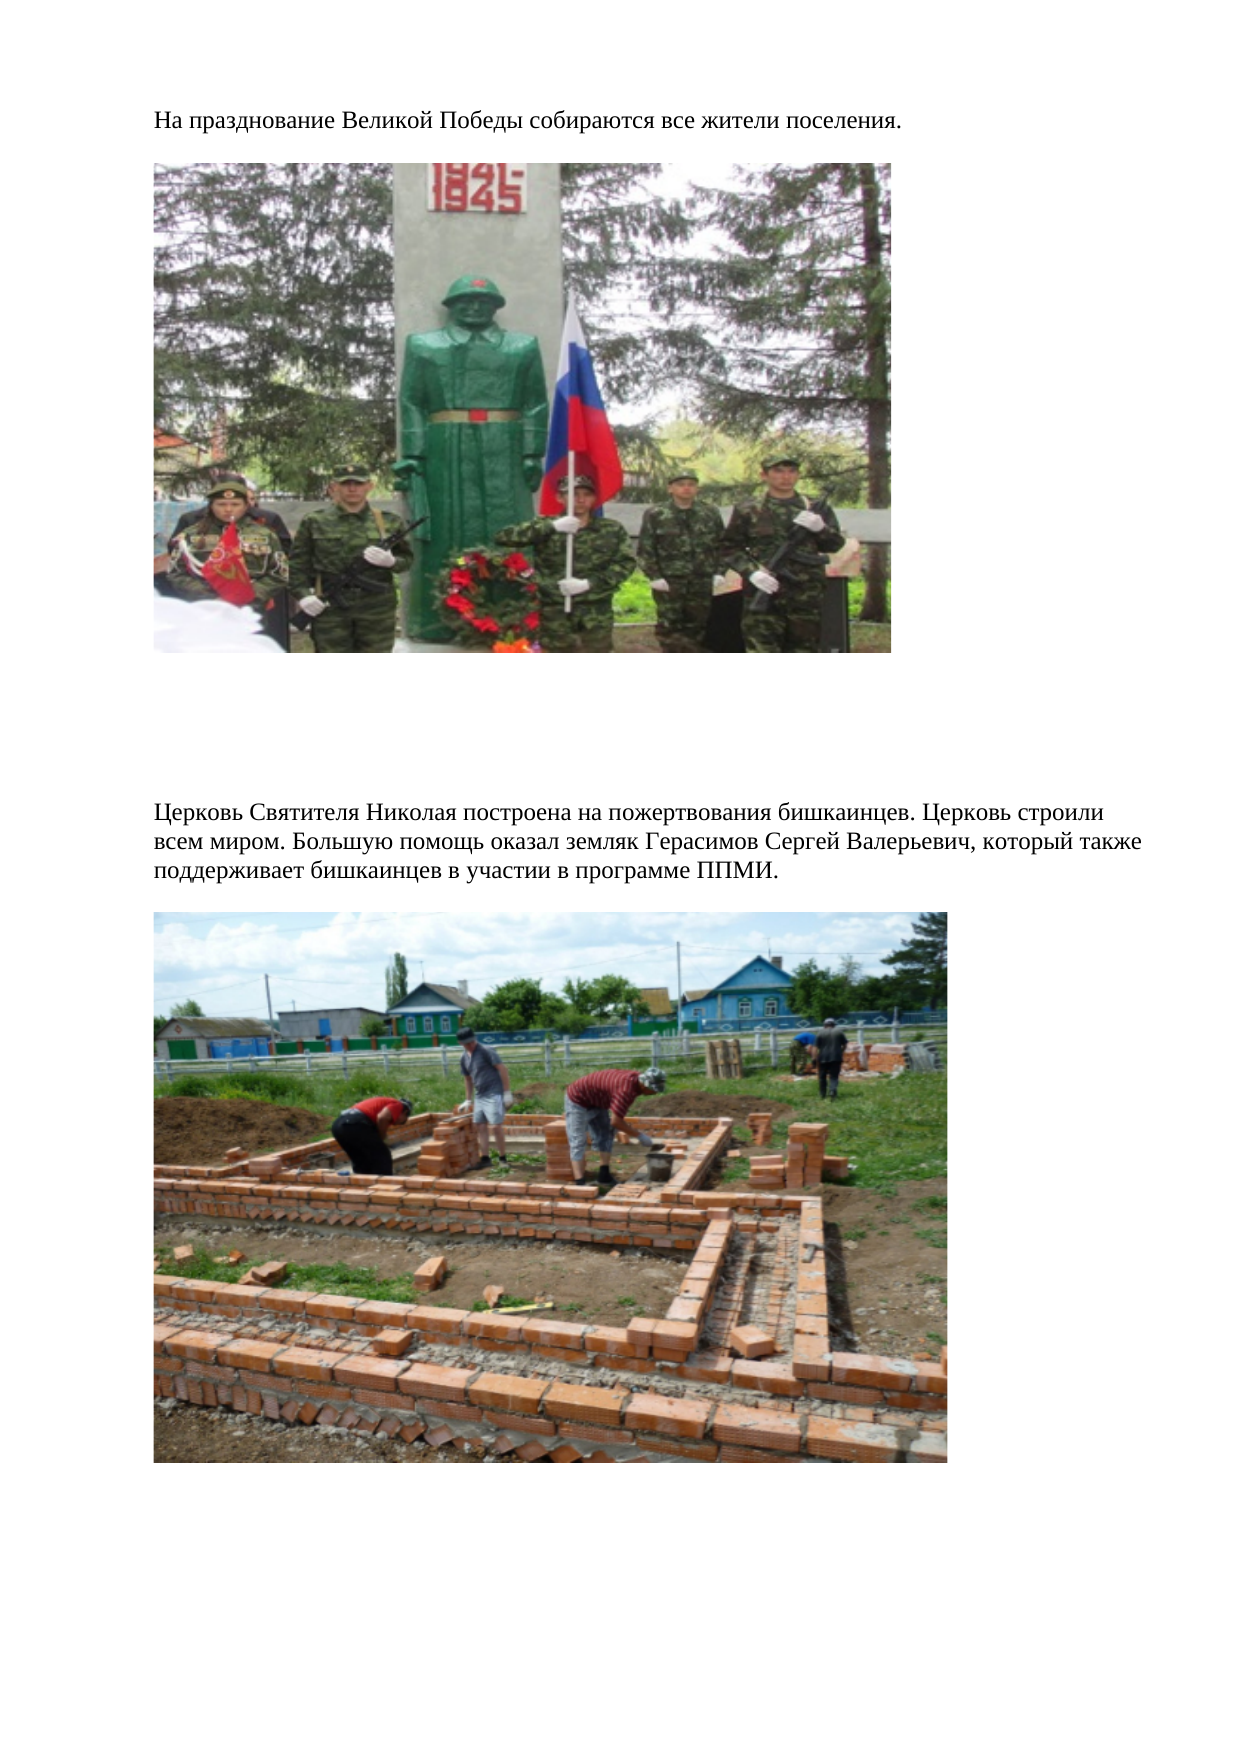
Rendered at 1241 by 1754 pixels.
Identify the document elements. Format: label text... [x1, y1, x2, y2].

text На празднование Великой Победы собираются все жители поселения. [153, 105, 1152, 134]
picture [153, 163, 892, 653]
picture [153, 912, 948, 1463]
text Церковь Святителя Николая построена на пожертвования бишкаинцев. Церковь строили всем миром. Большую помощь оказал земляк Герасимов Сергей Валерьевич, который также поддерживает бишкаинцев в участии в программе ППМИ. [153, 797, 1152, 883]
